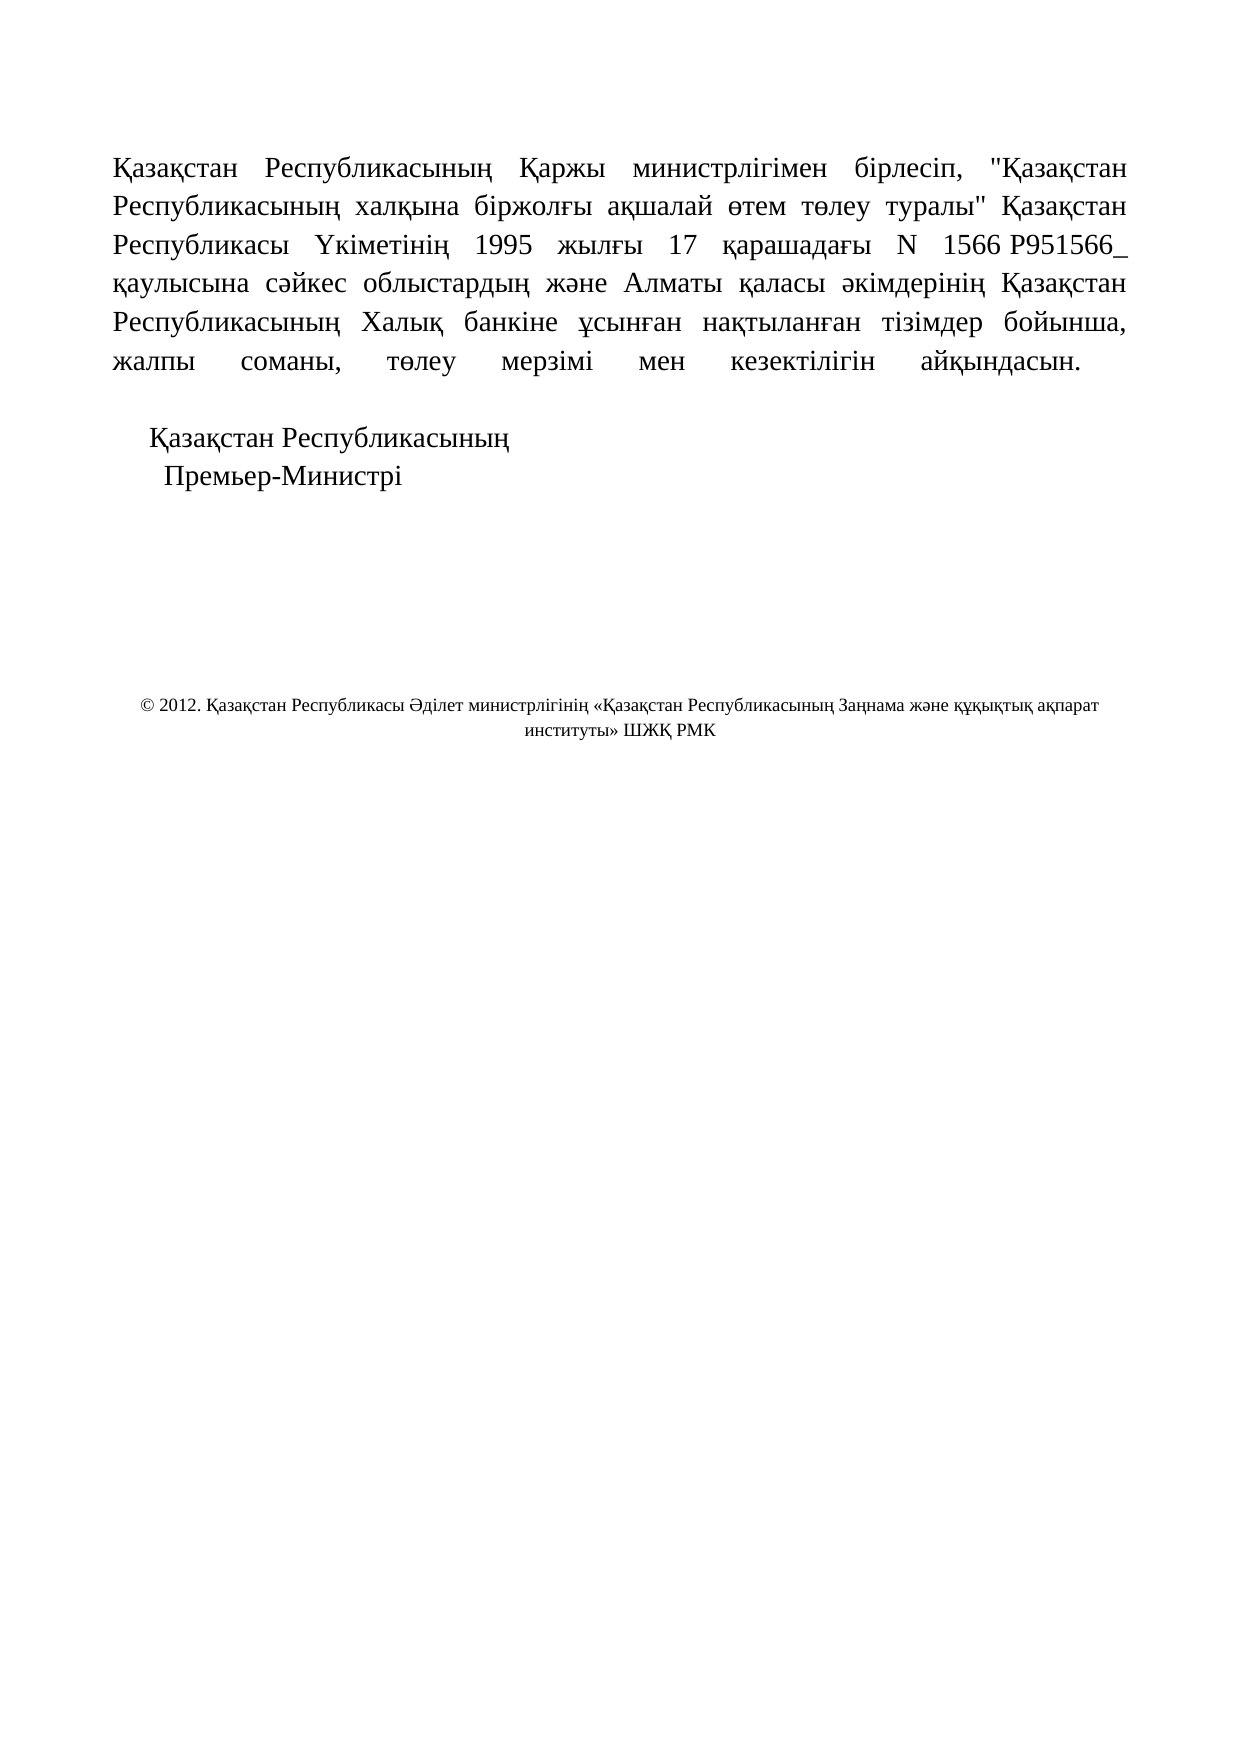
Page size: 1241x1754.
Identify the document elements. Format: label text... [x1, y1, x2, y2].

text Премьер-Министрi [112, 458, 1128, 492]
text Қазақстан Республикасының [112, 420, 1128, 453]
text © 2012. Қазақстан Республикасы Әділет министрлігінің «Қазақстан Республикасының Заңнама және құқықтық ақпарат институты» ШЖҚ РМК [112, 694, 1128, 740]
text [112, 150, 1128, 415]
